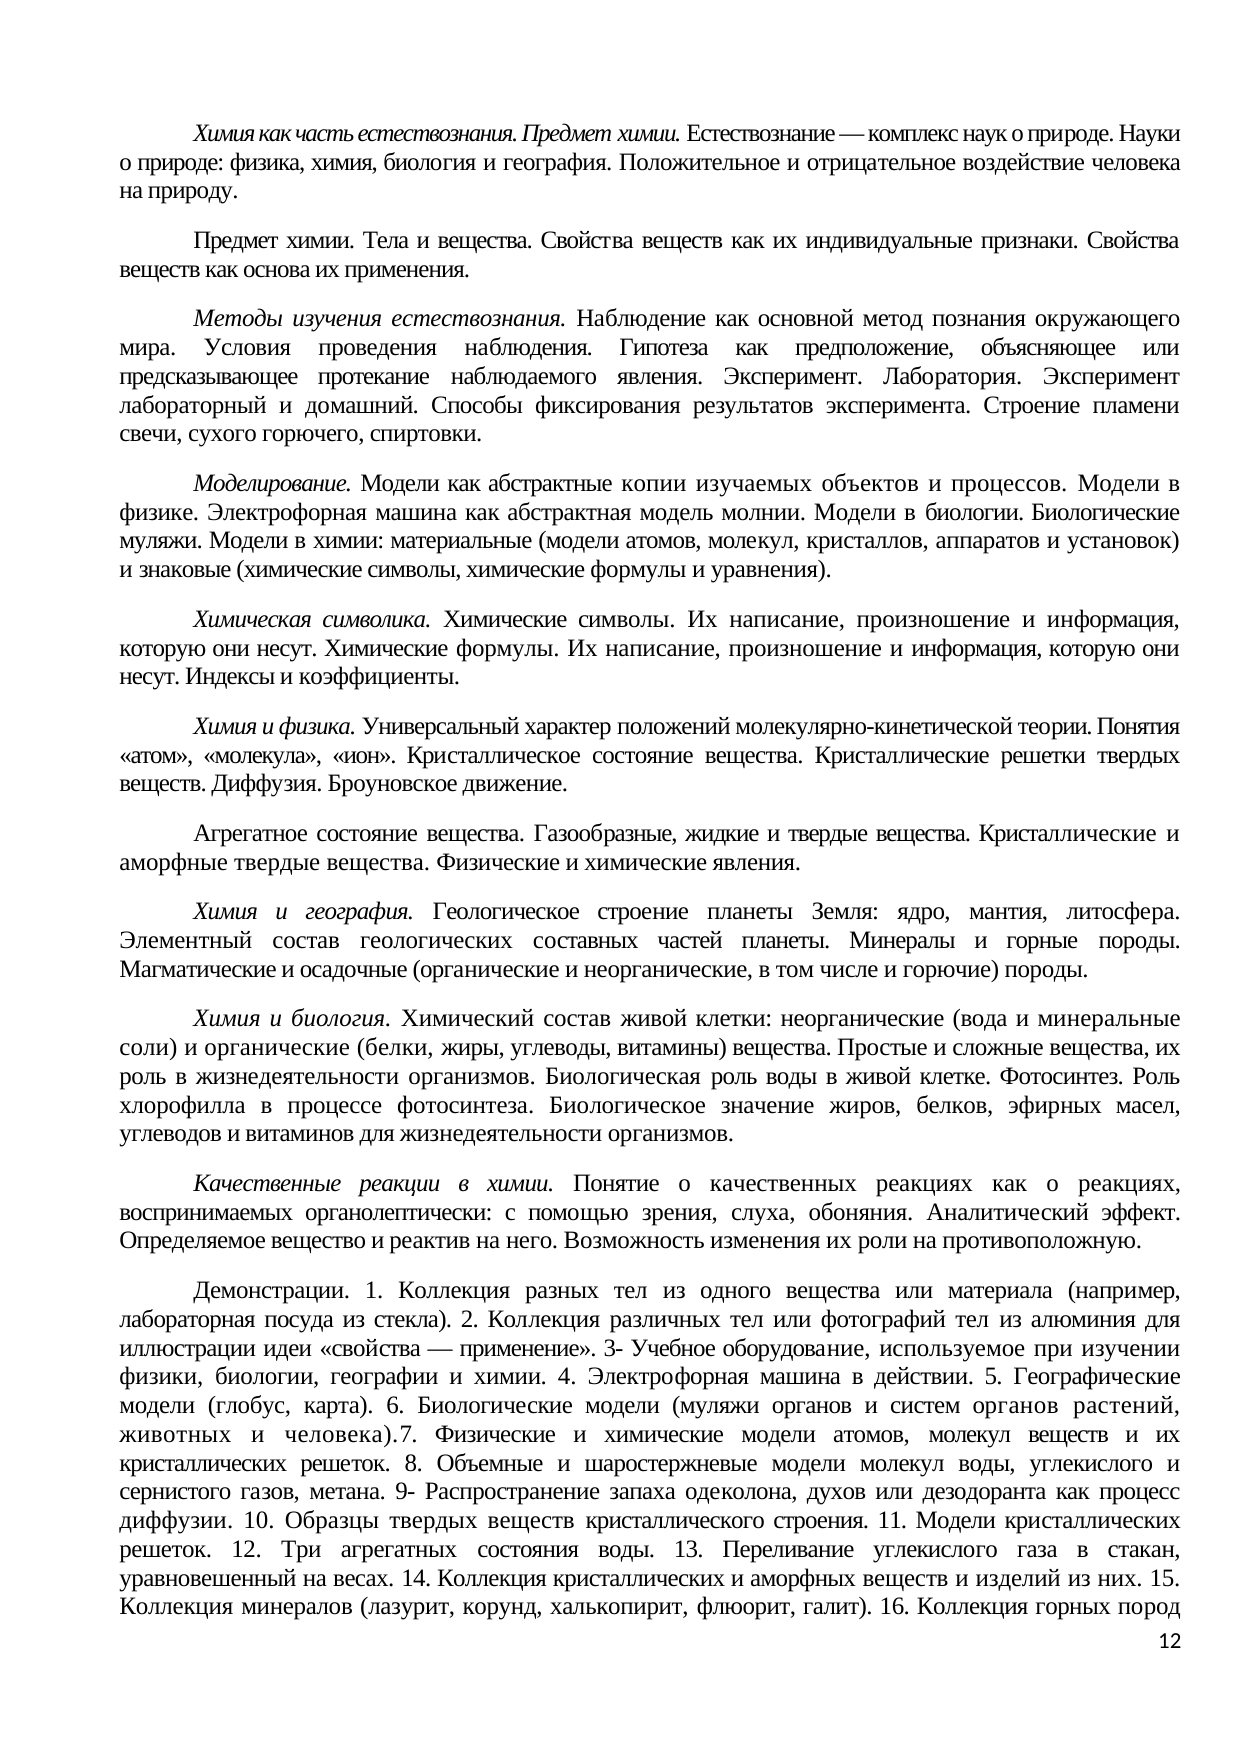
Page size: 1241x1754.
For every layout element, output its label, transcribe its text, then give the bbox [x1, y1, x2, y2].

text Моделирование. Модели как абстрактные копии изучаемых объектов и процессов. Модели в физике. Электрофорная машина как абстрактная модель молнии. Модели в биологии. Биологические муляжи. Модели в химии: материальные (модели атомов, молекул, кристаллов, аппаратов и установок) и знаковые (химические символы, химические формулы и уравнения). [119, 468, 1180, 583]
text Предмет химии. Тела и вещества. Свойства веществ как их индивидуальные признаки. Свойства веществ как основа их применения. [119, 225, 1180, 283]
text Химия и физика. Универсальный характер положений молекулярно-кинетической теории. Понятия «атом», «молекула», «ион». Кристаллическое состояние вещества. Кристаллические решетки твердых веществ. Диффузия. Броуновское движение. [119, 711, 1180, 797]
text Методы изучения естествознания. Наблюдение как основной метод познания окружающего мира. Условия проведения наблюдения. Гипотеза как предположение, объясняющее или предсказывающее протекание наблюдаемого явления. Эксперимент. Лаборатория. Эксперимент лабораторный и домашний. Способы фиксирования результатов эксперимента. Строение пламени свечи, сухого горючего, спиртовки. [119, 303, 1180, 447]
text Химическая символика. Химические символы. Их написание, произношение и информация, которую они несут. Химические формулы. Их написание, произношение и информация, которую они несут. Индексы и коэффициенты. [119, 604, 1180, 690]
text Качественные реакции в химии. Понятие о качественных реакциях как о реакциях, воспринимаемых органолептически: с помощью зрения, слуха, обоняния. Аналитический эффект. Определяемое вещество и реактив на него. Возможность изменения их роли на противоположную. [119, 1168, 1181, 1254]
text Химия как часть естествознания. Предмет химии. Естествознание — комплекс наук о природе. Науки о природе: физика, химия, биология и география. Положительное и отрицательное воздействие человека на природу. [119, 118, 1181, 204]
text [119, 1275, 1181, 1620]
text Химия и биология. Химический состав живой клетки: неорганические (вода и минеральные соли) и органические (белки, жиры, углеводы, витамины) вещества. Простые и сложные вещества, их роль в жизнедеятельности организмов. Биологическая роль воды в живой клетке. Фотосинтез. Роль хлорофилла в процессе фотосинтеза. Биологическое значение жиров, белков, эфирных масел, углеводов и витаминов для жизнедеятельности организмов. [119, 1003, 1181, 1147]
text Агрегатное состояние вещества. Газообразные, жидкие и твердые вещества. Кристаллические и аморфные твердые вещества. Физические и химические явления. [119, 818, 1180, 876]
text Химия и география. Геологическое строение планеты Земля: ядро, мантия, литосфера. Элементный состав геологических составных частей планеты. Минералы и горные породы. Магматические и осадочные (органические и неорганические, в том числе и горючие) породы. [119, 896, 1181, 983]
